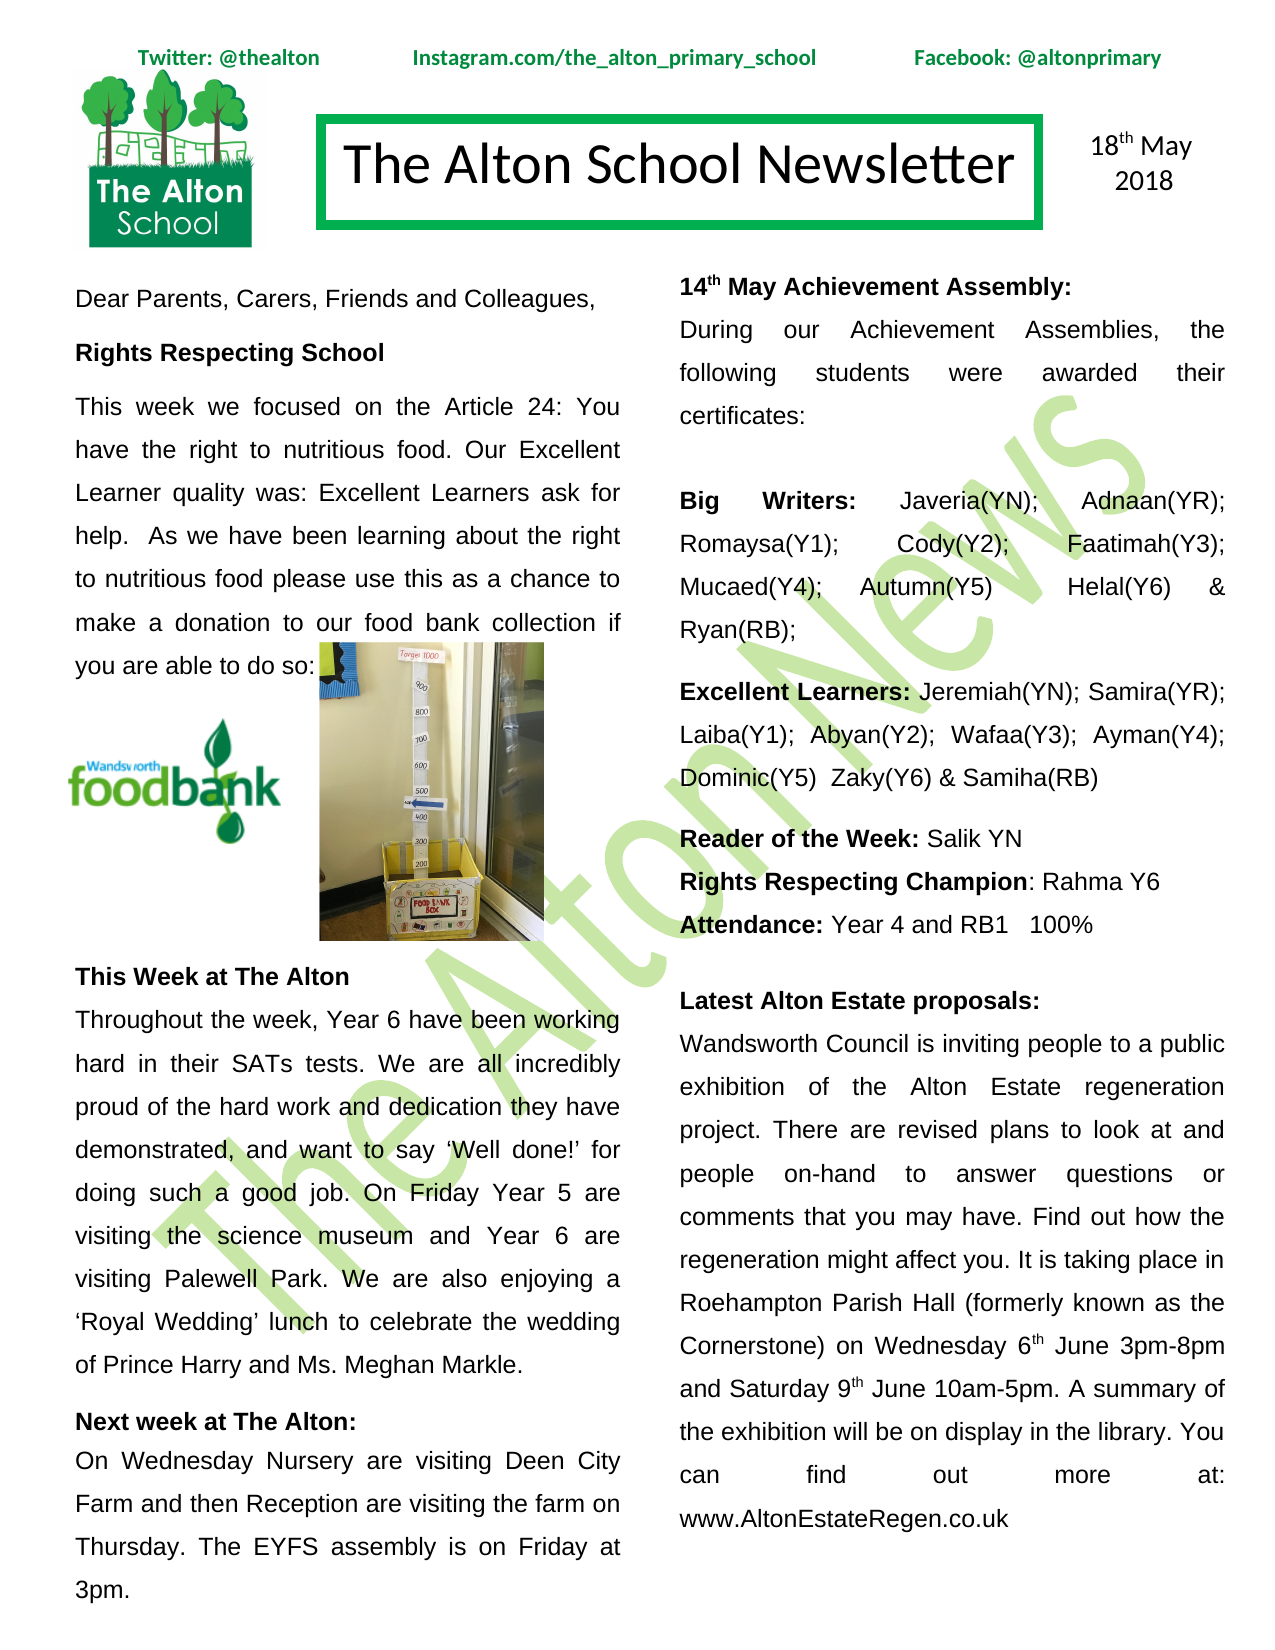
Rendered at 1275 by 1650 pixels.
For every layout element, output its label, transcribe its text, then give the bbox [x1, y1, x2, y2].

picture [59, 710, 302, 851]
text Throughout the week, Year 6 have been working hard in their SATs tests. We are all incredibly proud of the hard work and dedication they have demonstrated, and want to say ‘Well done!’ for doing such a good job. On Friday Year 5 are visiting the science museum and Year 6 are visiting Palewell Park. We are also enjoying a ‘Royal Wedding’ lunch to celebrate the wedding of Prince Harry and Ms. Meghan Markle. [75, 1006, 621, 1379]
text Next week at The Alton: [75, 1407, 621, 1436]
picture [72, 69, 268, 251]
text Reader of the Week: Salik YN [679, 824, 1226, 852]
text During our Achievement Assemblies, the following students were awarded their certificates: [679, 315, 1226, 430]
text Rights Respecting School [75, 338, 621, 367]
text This week we focused on the Article 24: You have the right to nutritious food. Our Excellent Learner quality was: Excellent Learners ask for help. As we have been learning about the right to nutritious food please use this as a chance to make a donation to our food bank collection if you are able to do so: [75, 392, 621, 679]
text On Wednesday Nursery are visiting Deen City Farm and then Reception are visiting the farm on Thursday. The EYFS assembly is on Friday at 3pm. [75, 1446, 621, 1604]
text Wandsworth Council is inviting people to a public exhibition of the Alton Estate regeneration project. There are revised plans to look at and people on-hand to answer questions or comments that you may have. Find out how the regeneration might affect you. It is taking place in Roehampton Parish Hall (formerly known as the Cornerstone) on Wednesday 6th June 3pm-8pm and Saturday 9th June 10am-5pm. A summary of the exhibition will be on display in the library. You can find out more at: www.AltonEstateRegen.co.uk [679, 1029, 1226, 1532]
text This Week at The Alton [75, 962, 621, 991]
text Rights Respecting Champion: Rahma Y6 [679, 867, 1226, 896]
text Excellent Learners: Jeremiah(YN); Samira(YR); Laiba(Y1); Abyan(Y2); Wafaa(Y3); Ayman(Y4); Dominic(Y5) Zaky(Y6) & Samiha(RB) [679, 676, 1226, 791]
text 14th May Achievement Assembly: [679, 272, 1226, 300]
text Attendance: Year 4 and RB1 100% [679, 910, 1226, 939]
text Latest Alton Estate proposals: [679, 986, 1226, 1015]
text Dear Parents, Carers, Friends and Colleagues, [75, 284, 621, 313]
picture [320, 643, 544, 941]
text Big Writers: Javeria(YN); Adnaan(YR); Romaysa(Y1); Cody(Y2); Faatimah(Y3); Mucaed(Y4); Autumn(Y5) Helal(Y6) & Ryan(RB); [679, 486, 1226, 644]
